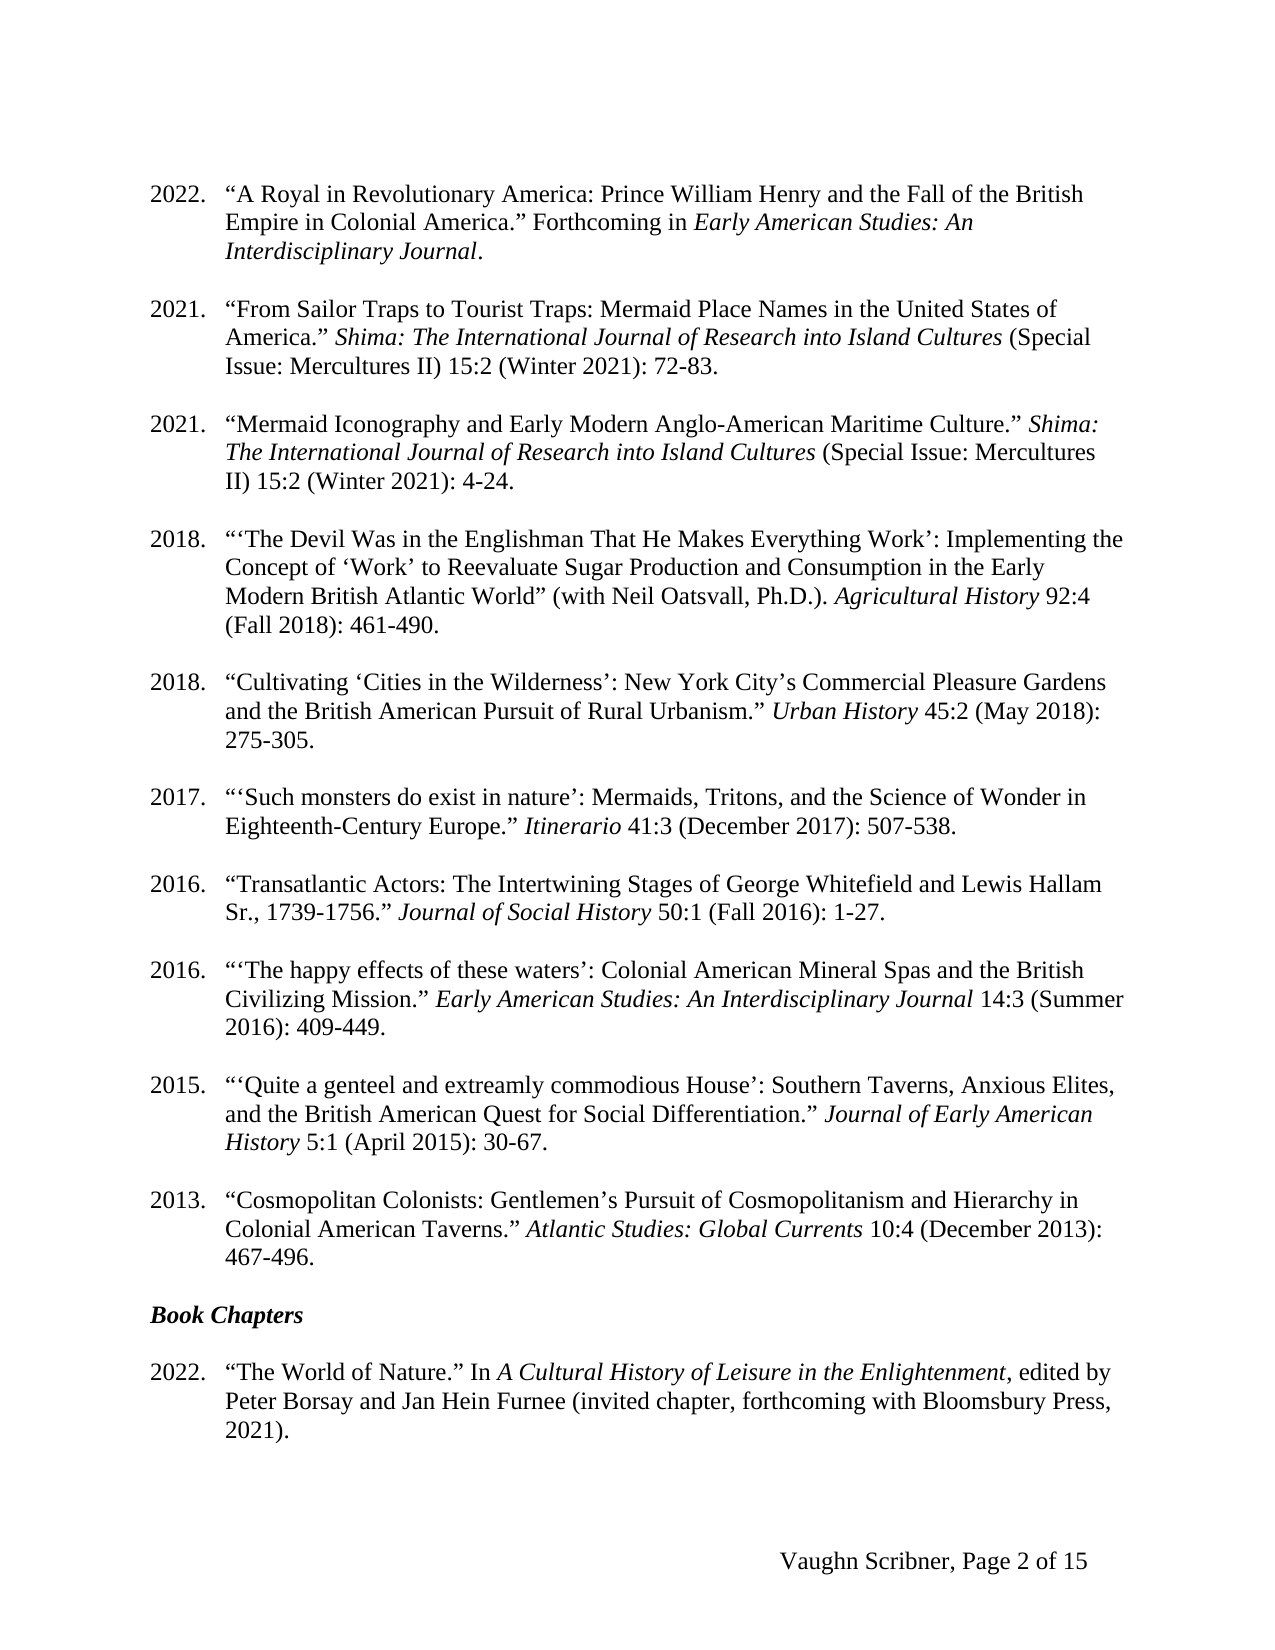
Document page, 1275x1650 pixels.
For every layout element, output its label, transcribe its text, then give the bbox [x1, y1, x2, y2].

text 2016. “‘The happy effects of these waters’: Colonial American Mineral Spas and the British Civilizing Mission.” Early American Studies: An Interdisciplinary Journal 14:3 (Summer 2016): 409-449. [150, 955, 1125, 1041]
text 2013. “Cosmopolitan Colonists: Gentlemen’s Pursuit of Cosmopolitanism and Hierarchy in Colonial American Taverns.” Atlantic Studies: Global Currents 10:4 (December 2013): 467-496. [150, 1185, 1125, 1271]
text 2016. “Transatlantic Actors: The Intertwining Stages of George Whitefield and Lewis Hallam Sr., 1739-1756.” Journal of Social History 50:1 (Fall 2016): 1-27. [150, 869, 1125, 926]
text 2018. “‘The Devil Was in the Englishman That He Makes Everything Work’: Implementing the Concept of ‘Work’ to Reevaluate Sugar Production and Consumption in the Early Modern British Atlantic World” (with Neil Oatsvall, Ph.D.). Agricultural History 92:4 (Fall 2018): 461-490. [150, 524, 1125, 639]
text 2022. “The World of Nature.” In A Cultural History of Leisure in the Enlightenment, edited by Peter Borsay and Jan Hein Furnee (invited chapter, forthcoming with Bloomsbury Press, 2021). [150, 1357, 1125, 1444]
text 2021. “Mermaid Iconography and Early Modern Anglo-American Maritime Culture.” Shima: The International Journal of Research into Island Cultures (Special Issue: Mercultures II) 15:2 (Winter 2021): 4-24. [150, 409, 1125, 495]
text 2021. “From Sailor Traps to Tourist Traps: Mermaid Place Names in the United States of America.” Shima: The International Journal of Research into Island Cultures (Special Issue: Mercultures II) 15:2 (Winter 2021): 72-83. [150, 294, 1125, 380]
text Book Chapters [150, 1300, 1125, 1329]
text 2022. “A Royal in Revolutionary America: Prince William Henry and the Fall of the British Empire in Colonial America.” Forthcoming in Early American Studies: An Interdisciplinary Journal. [150, 179, 1125, 265]
text 2015. “‘Quite a genteel and extreamly commodious House’: Southern Taverns, Anxious Elites, and the British American Quest for Social Differentiation.” Journal of Early American History 5:1 (April 2015): 30-67. [150, 1070, 1125, 1156]
text 2018. “Cultivating ‘Cities in the Wilderness’: New York City’s Commercial Pleasure Gardens and the British American Pursuit of Rural Urbanism.” Urban History 45:2 (May 2018): 275-305. [150, 667, 1125, 754]
text 2017. “‘Such monsters do exist in nature’: Mermaids, Tritons, and the Science of Wonder in Eighteenth-Century Europe.” Itinerario 41:3 (December 2017): 507-538. [150, 782, 1125, 840]
